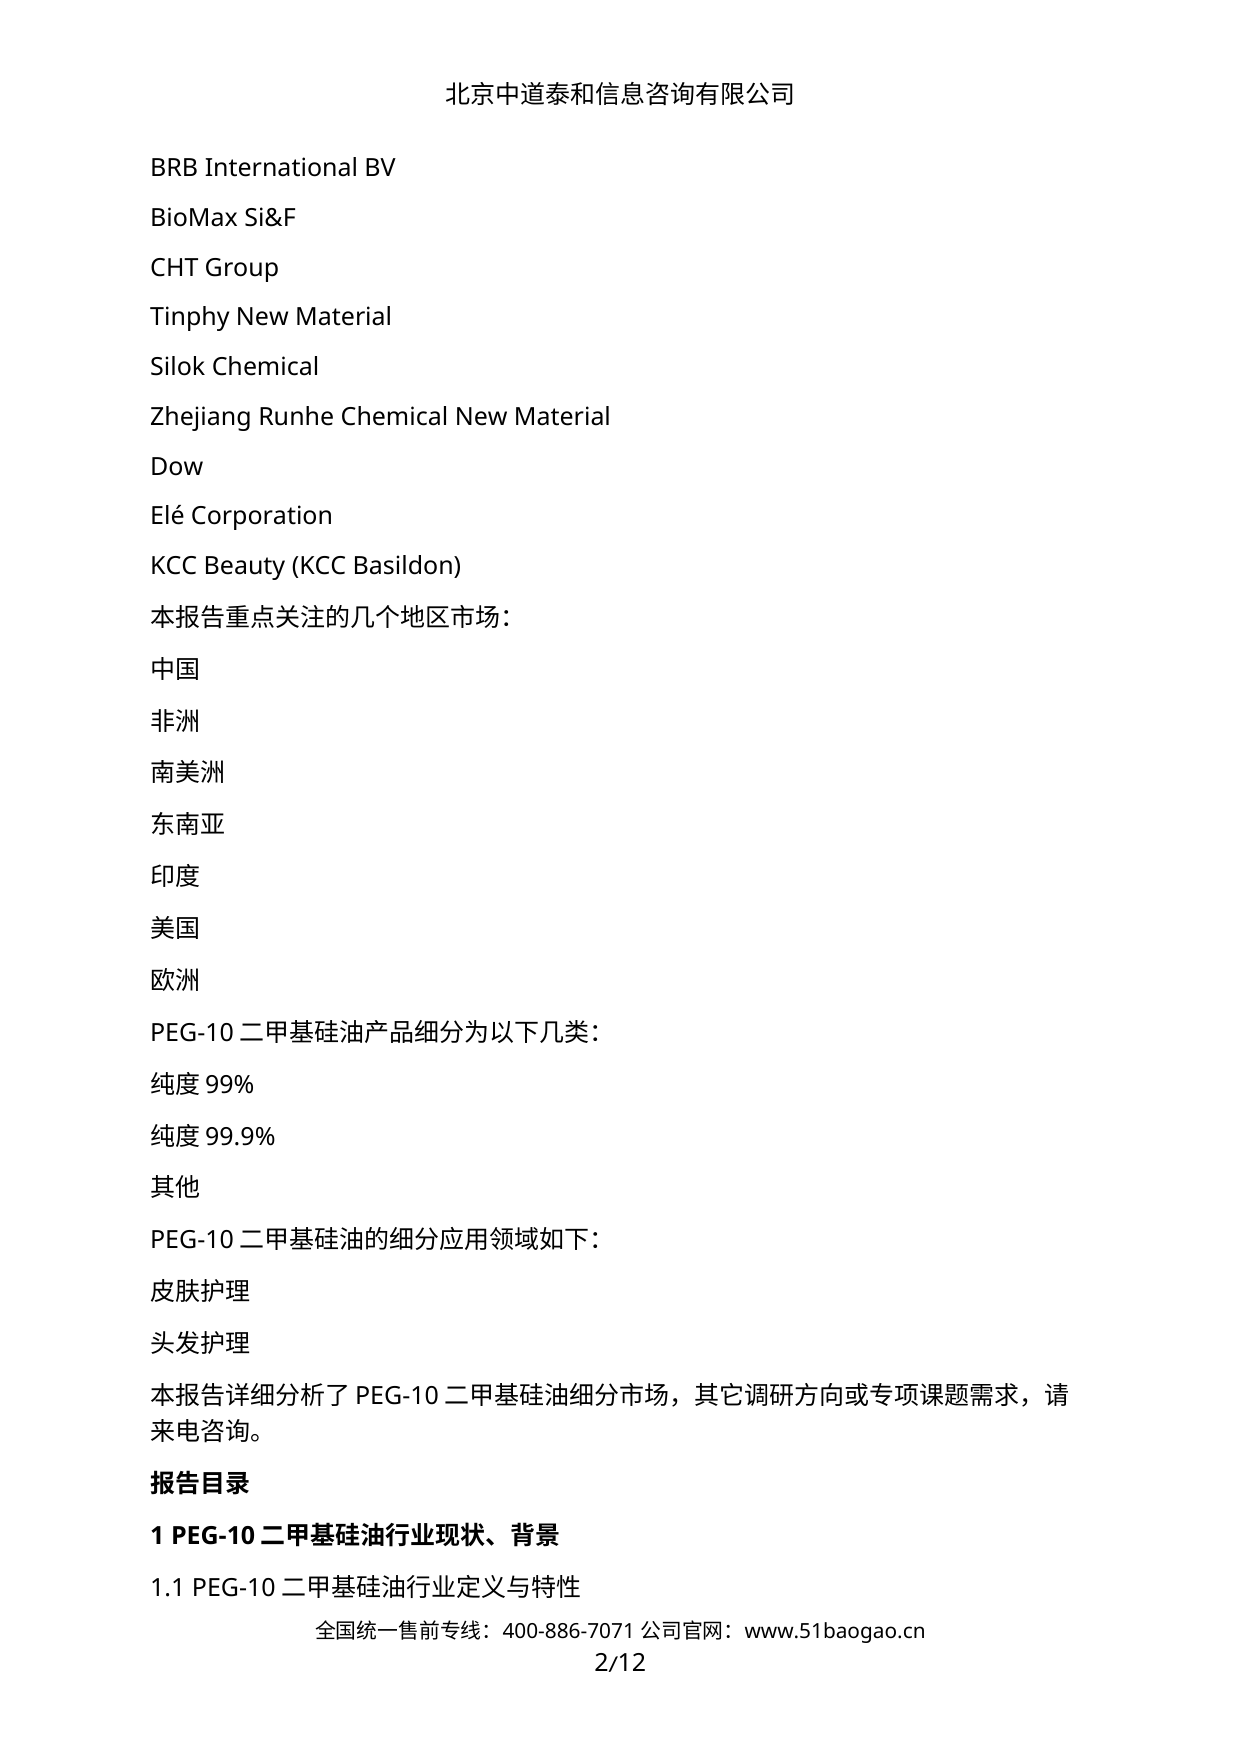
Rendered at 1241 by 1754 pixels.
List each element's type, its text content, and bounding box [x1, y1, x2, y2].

text PEG-10二甲基硅油的细分应用领域如下： [150, 1220, 1090, 1256]
text 其他 [150, 1168, 1090, 1204]
text PEG-10二甲基硅油产品细分为以下几类： [150, 1012, 1090, 1048]
text 皮肤护理 [150, 1272, 1090, 1308]
text 东南亚 [150, 805, 1090, 841]
text BioMax Si&F [150, 200, 1090, 234]
text BRB International BV [150, 150, 1090, 184]
text 南美洲 [150, 753, 1090, 789]
text Dow [150, 448, 1090, 482]
text 纯度99% [150, 1064, 1090, 1100]
text Elé Corporation [150, 498, 1090, 532]
text 非洲 [150, 701, 1090, 737]
text Silok Chemical [150, 349, 1090, 383]
text CHT Group [150, 249, 1090, 283]
text 印度 [150, 857, 1090, 893]
text 欧洲 [150, 960, 1090, 997]
text KCC Beauty (KCC Basildon) [150, 547, 1090, 582]
text 中国 [150, 649, 1090, 685]
text 本报告详细分析了PEG-10二甲基硅油细分市场，其它调研方向或专项课题需求，请来电咨询。 [150, 1375, 1090, 1448]
text Tinphy New Material [150, 299, 1090, 333]
text 纯度99.9% [150, 1116, 1090, 1152]
text 1.1 PEG-10二甲基硅油行业定义与特性 [150, 1567, 1090, 1603]
text 1 PEG-10二甲基硅油行业现状、背景 [150, 1515, 1090, 1552]
text 头发护理 [150, 1323, 1090, 1360]
text Zhejiang Runhe Chemical New Material [150, 398, 1090, 432]
text 报告目录 [150, 1463, 1090, 1500]
text 本报告重点关注的几个地区市场： [150, 597, 1090, 633]
text 美国 [150, 908, 1090, 945]
